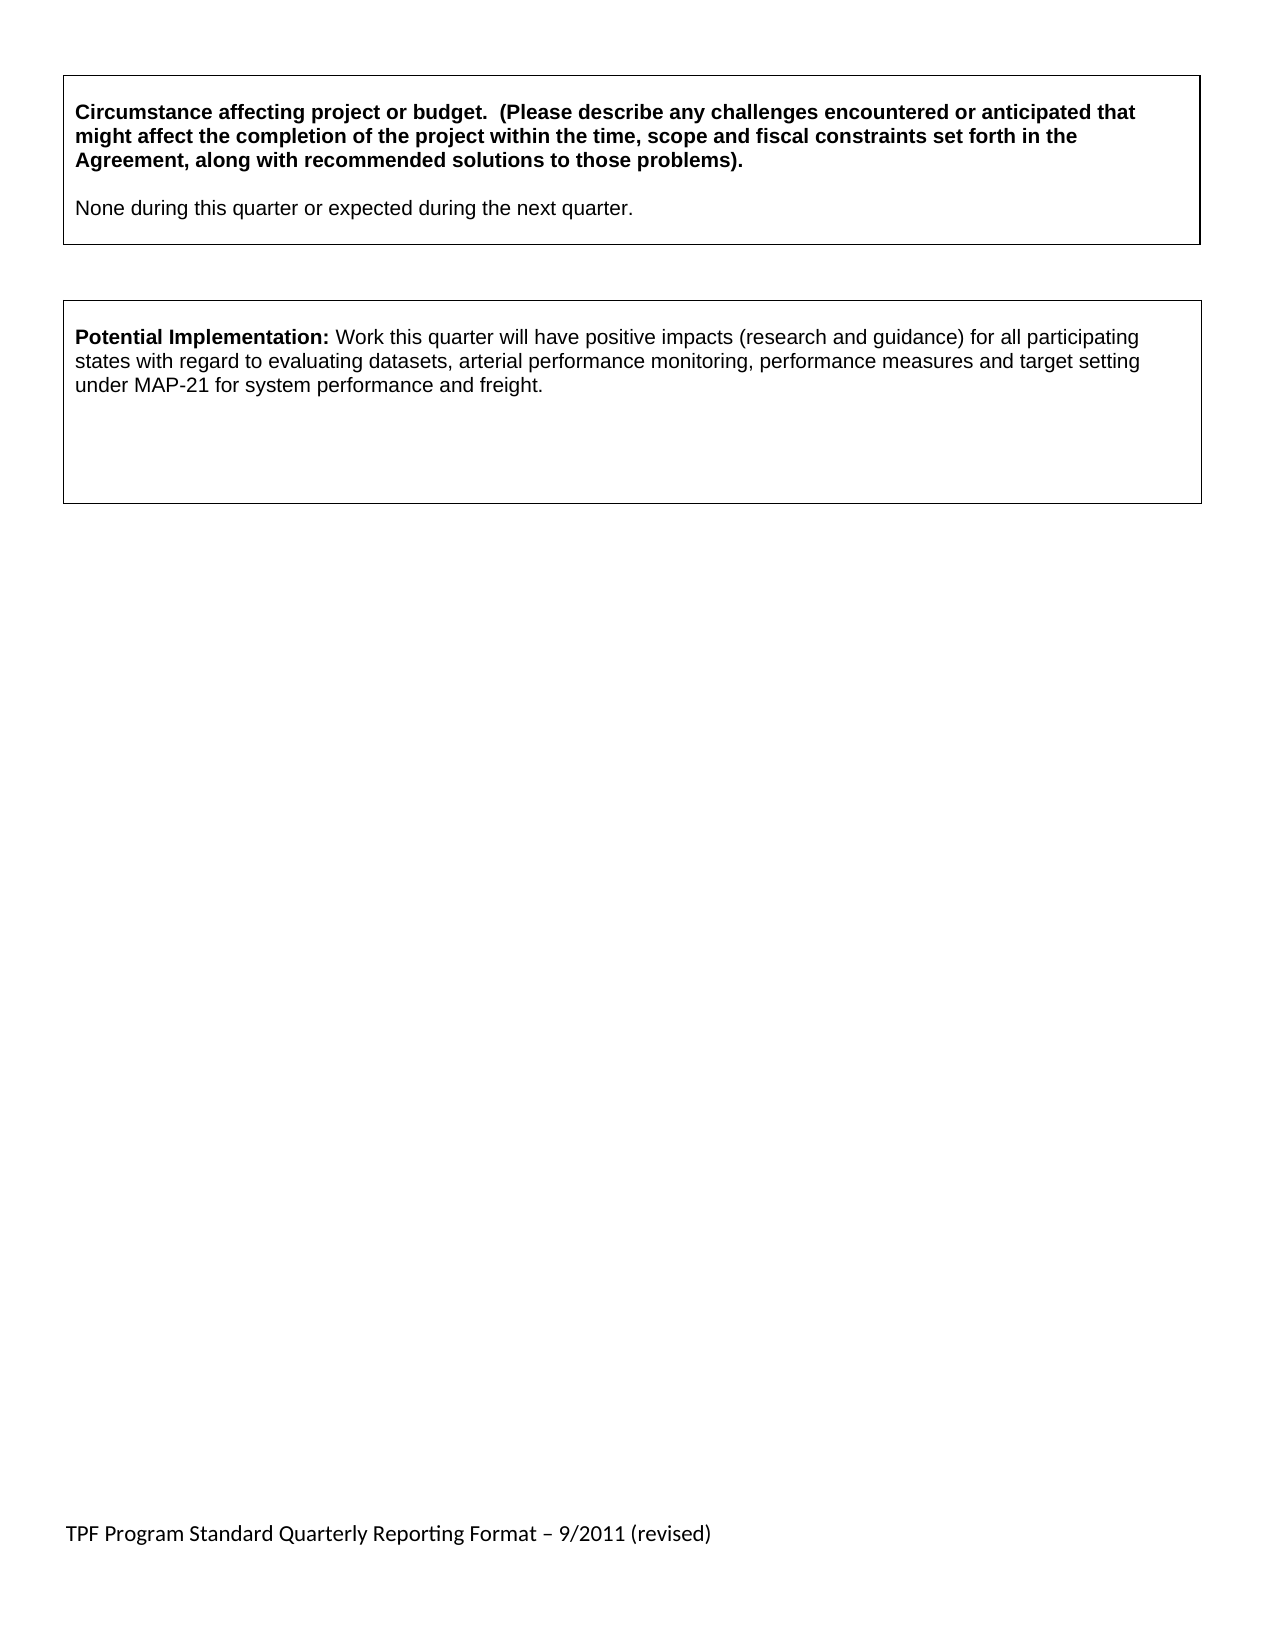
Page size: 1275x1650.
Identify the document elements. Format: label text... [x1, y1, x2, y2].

table_cell Circumstance affecting project or budget. (Please describe any challenges encountered or anticipated that might affect the completion of the project within the time, scope and fiscal constraints set forth in the Agreement, along with recommended solutions to those problems). None during this quarter or expected during the next quarter. [64, 76, 1199, 244]
table_header Potential Implementation: Work this quarter will have positive impacts (research and guidance) for all participating states with regard to evaluating datasets, arterial performance monitoring, performance measures and target setting under MAP-21 for system performance and freight. [64, 301, 1201, 503]
